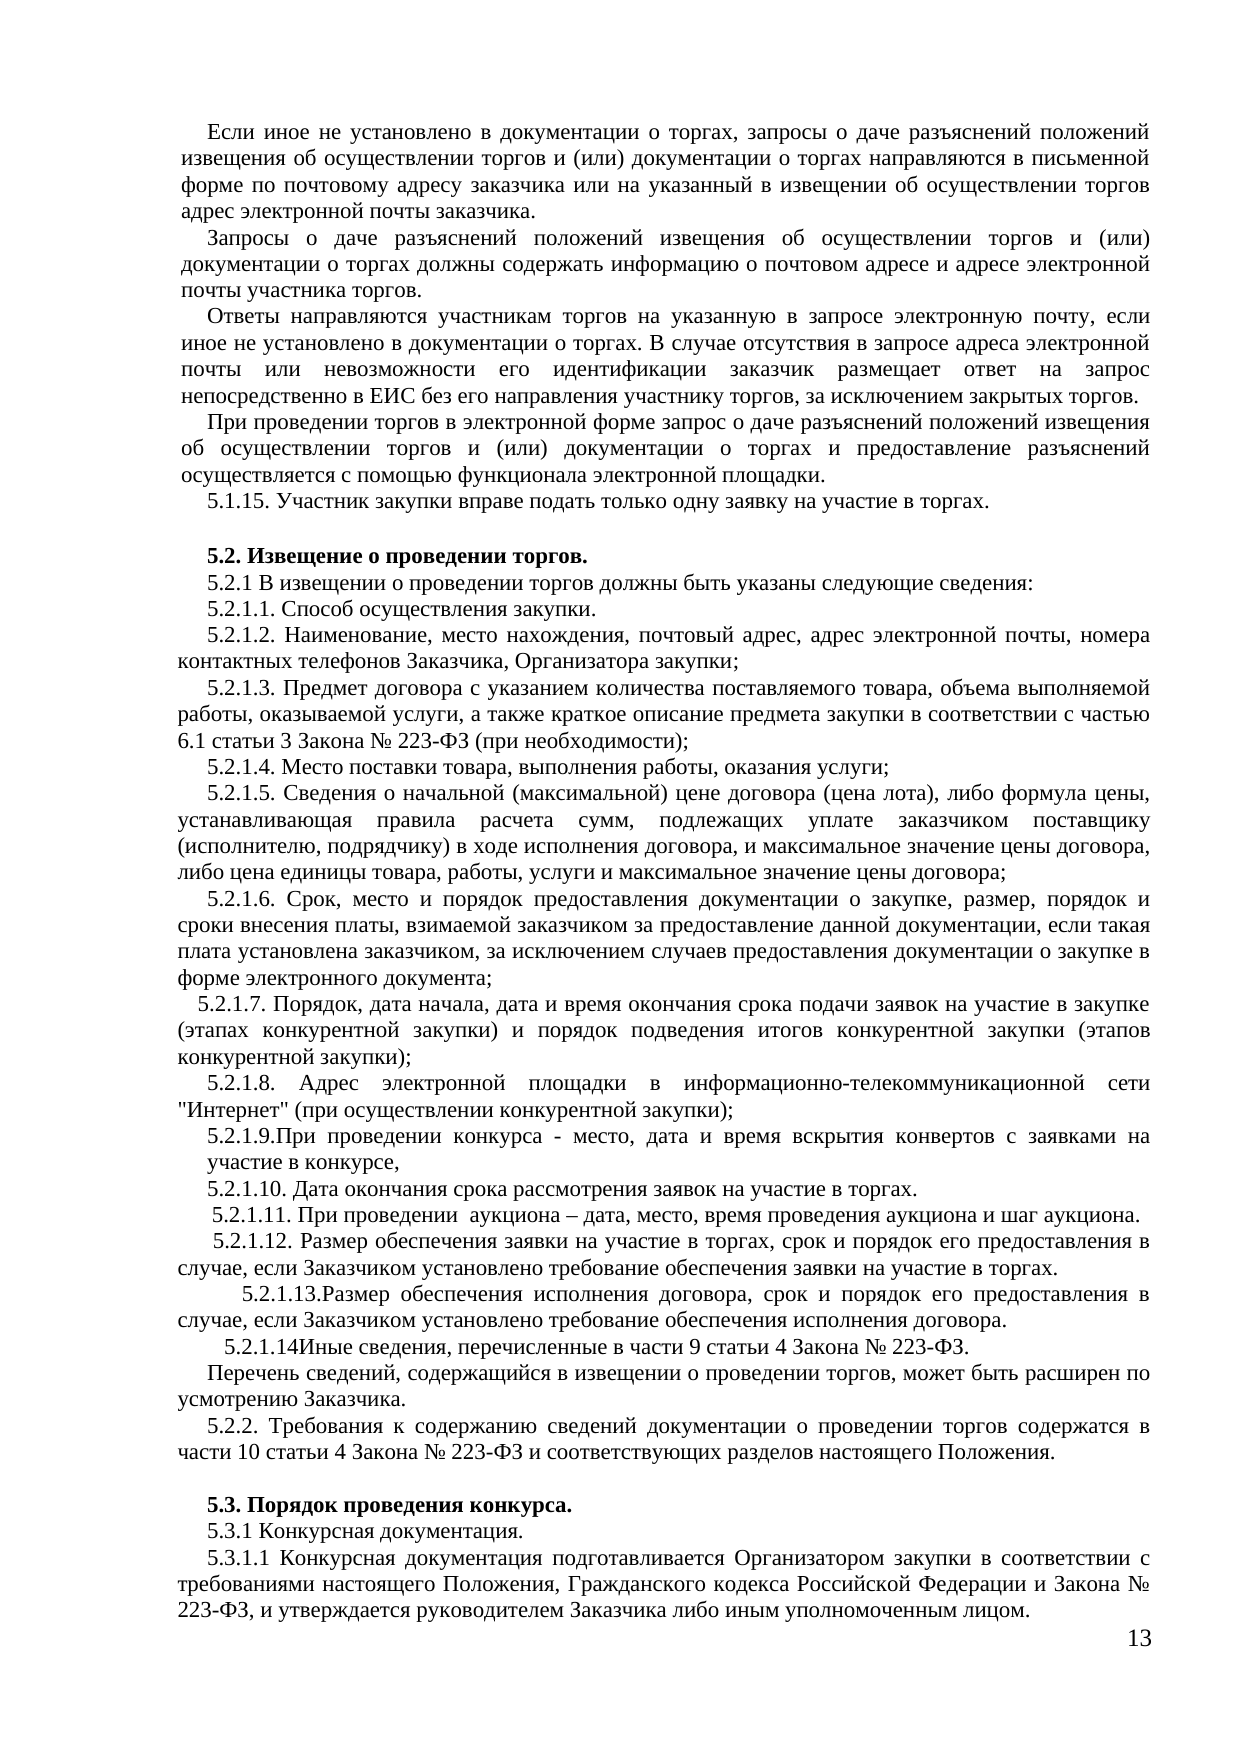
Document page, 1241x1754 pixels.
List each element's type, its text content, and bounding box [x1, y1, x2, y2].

text При проведении торгов в электронной форме запрос о даче разъяснений положений извещения об осуществлении торгов и (или) документации о торгах и предоставление разъяснений осуществляется с помощью функционала электронной площадки. [181, 408, 1152, 487]
text 5.3.1.1 Конкурсная документация подготавливается Организатором закупки в соответствии с требованиями настоящего Положения, Гражданского кодекса Российской Федерации и Закона № 223-ФЗ, и утверждается руководителем Заказчика либо иным уполномоченным лицом. [177, 1544, 1152, 1623]
text 5.2.1.5. Сведения о начальной (максимальной) цене договора (цена лота), либо формула цены, устанавливающая правила расчета сумм, подлежащих уплате заказчиком поставщику (исполнителю, подрядчику) в ходе исполнения договора, и максимальное значение цены договора, либо цена единицы товара, работы, услуги и максимальное значение цены договора; [177, 779, 1152, 885]
text 5.2.1.7. Порядок, дата начала, дата и время окончания срока подачи заявок на участие в закупке (этапах конкурентной закупки) и порядок подведения итогов конкурентной закупки (этапов конкурентной закупки); [177, 990, 1152, 1069]
text 5.2.1 В извещении о проведении торгов должны быть указаны следующие сведения: [177, 568, 1152, 595]
subtitle 5.2. Извещение о проведении торгов. [177, 542, 1152, 568]
text 5.2.1.1. Способ осуществления закупки. [177, 595, 1152, 621]
text 5.2.1.11. При проведении аукциона – дата, место, время проведения аукциона и шаг аукциона. [177, 1201, 1152, 1227]
text 5.2.1.9.При проведении конкурса - место, дата и время вскрытия конвертов с заявками на участие в конкурсе, [207, 1122, 1152, 1175]
text 5.2.1.6. Срок, место и порядок предоставления документации о закупке, размер, порядок и сроки внесения платы, взимаемой заказчиком за предоставление данной документации, если такая плата установлена заказчиком, за исключением случаев предоставления документации о закупке в форме электронного документа; [177, 885, 1152, 990]
list Если иное не установлено в документации о торгах, запросы о даче разъяснений положений извещения об осуществлении торгов и (или) документации о торгах направляются в письменной форме по почтовому адресу заказчика или на указанный в извещении об осуществлении торгов адрес электронной почты заказчика. [181, 118, 1152, 223]
text 5.2.1.4. Место поставки товара, выполнения работы, оказания услуги; [177, 753, 1152, 779]
subtitle 5.3. Порядок проведения конкурса. [177, 1491, 1152, 1517]
text 5.2.1.2. Наименование, место нахождения, почтовый адрес, адрес электронной почты, номера контактных телефонов Заказчика, Организатора закупки; [177, 621, 1152, 674]
list Ответы направляются участникам торгов на указанную в запросе электронную почту, если иное не установлено в документации о торгах. В случае отсутствия в запросе адреса электронной почты или невозможности его идентификации заказчик размещает ответ на запрос непосредственно в ЕИС без его направления участнику торгов, за исключением закрытых торгов. [181, 303, 1152, 408]
list 5.2.2. Требования к содержанию сведений документации о проведении торгов содержатся в части 10 статьи 4 Закона № 223-ФЗ и соответствующих разделов настоящего Положения. [177, 1412, 1152, 1464]
list 5.2.1.10. Дата окончания срока рассмотрения заявок на участие в торгах. [207, 1175, 1152, 1201]
text 5.1.15. Участник закупки вправе подать только одну заявку на участие в торгах. [177, 487, 1152, 513]
text 5.2.1.14Иные сведения, перечисленные в части 9 статьи 4 Закона № 223-ФЗ. [207, 1333, 1152, 1359]
text 5.2.1.12. Размер обеспечения заявки на участие в торгах, срок и порядок его предоставления в случае, если Заказчиком установлено требование обеспечения заявки на участие в торгах. [177, 1227, 1152, 1280]
list Перечень сведений, содержащийся в извещении о проведении торгов, может быть расширен по усмотрению Заказчика. [177, 1359, 1152, 1412]
text 5.2.1.13.Размер обеспечения исполнения договора, срок и порядок его предоставления в случае, если Заказчиком установлено требование обеспечения исполнения договора. [177, 1280, 1152, 1333]
text 5.3.1 Конкурсная документация. [177, 1517, 1152, 1544]
text 5.2.1.8. Адрес электронной площадки в информационно-телекоммуникационной сети "Интернет" (при осуществлении конкурентной закупки); [177, 1069, 1152, 1122]
text 5.2.1.3. Предмет договора с указанием количества поставляемого товара, объема выполняемой работы, оказываемой услуги, а также краткое описание предмета закупки в соответствии с частью 6.1 статьи 3 Закона № 223-ФЗ (при необходимости); [177, 674, 1152, 753]
list Запросы о даче разъяснений положений извещения об осуществлении торгов и (или) документации о торгах должны содержать информацию о почтовом адресе и адресе электронной почты участника торгов. [181, 223, 1152, 303]
